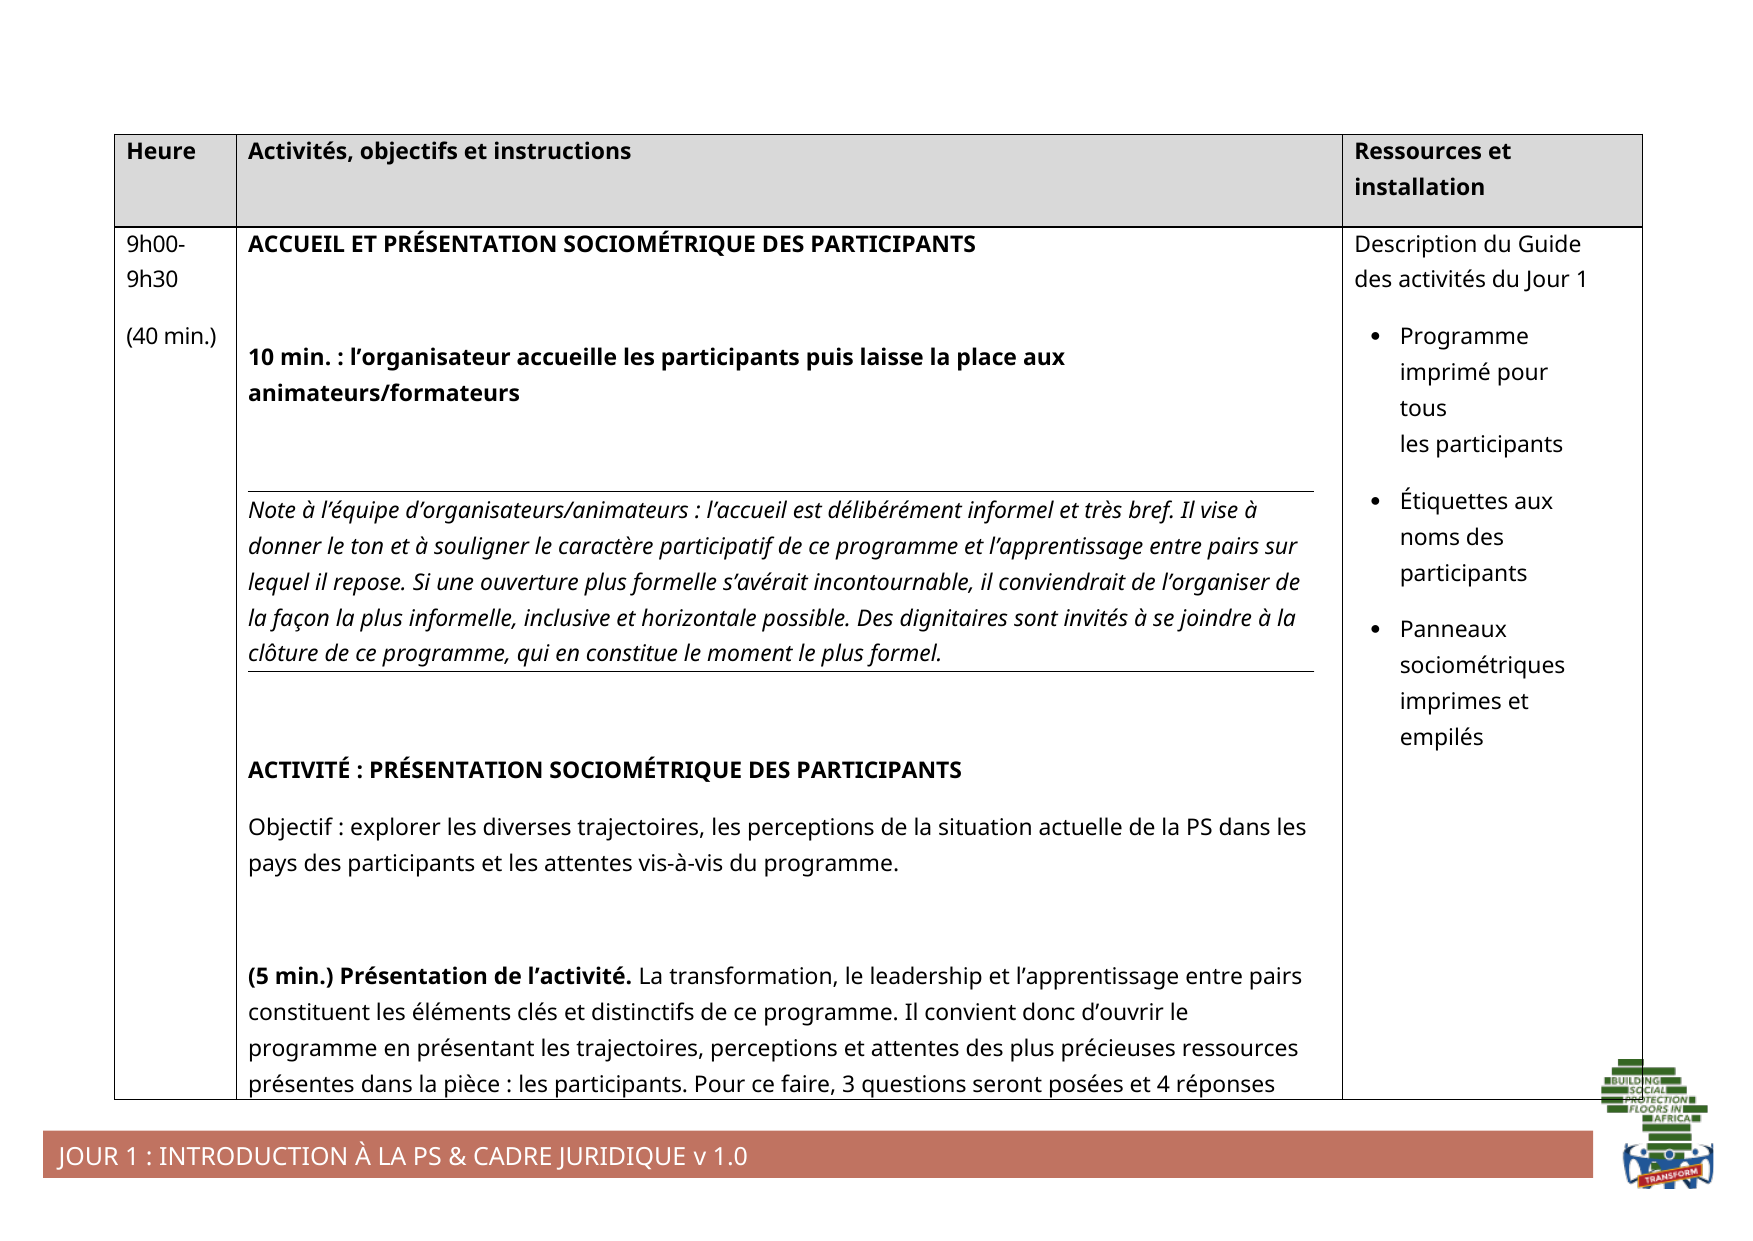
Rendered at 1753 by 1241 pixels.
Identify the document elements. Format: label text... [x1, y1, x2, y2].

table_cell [237, 228, 1342, 1099]
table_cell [1343, 228, 1642, 1099]
table_header Activités, objectifs et instructions [237, 135, 1342, 226]
table_header Ressources et installation [1343, 135, 1642, 226]
table_header Heure [115, 135, 236, 226]
table_cell 9h00- 9h30 (40 min.) [115, 228, 236, 1099]
